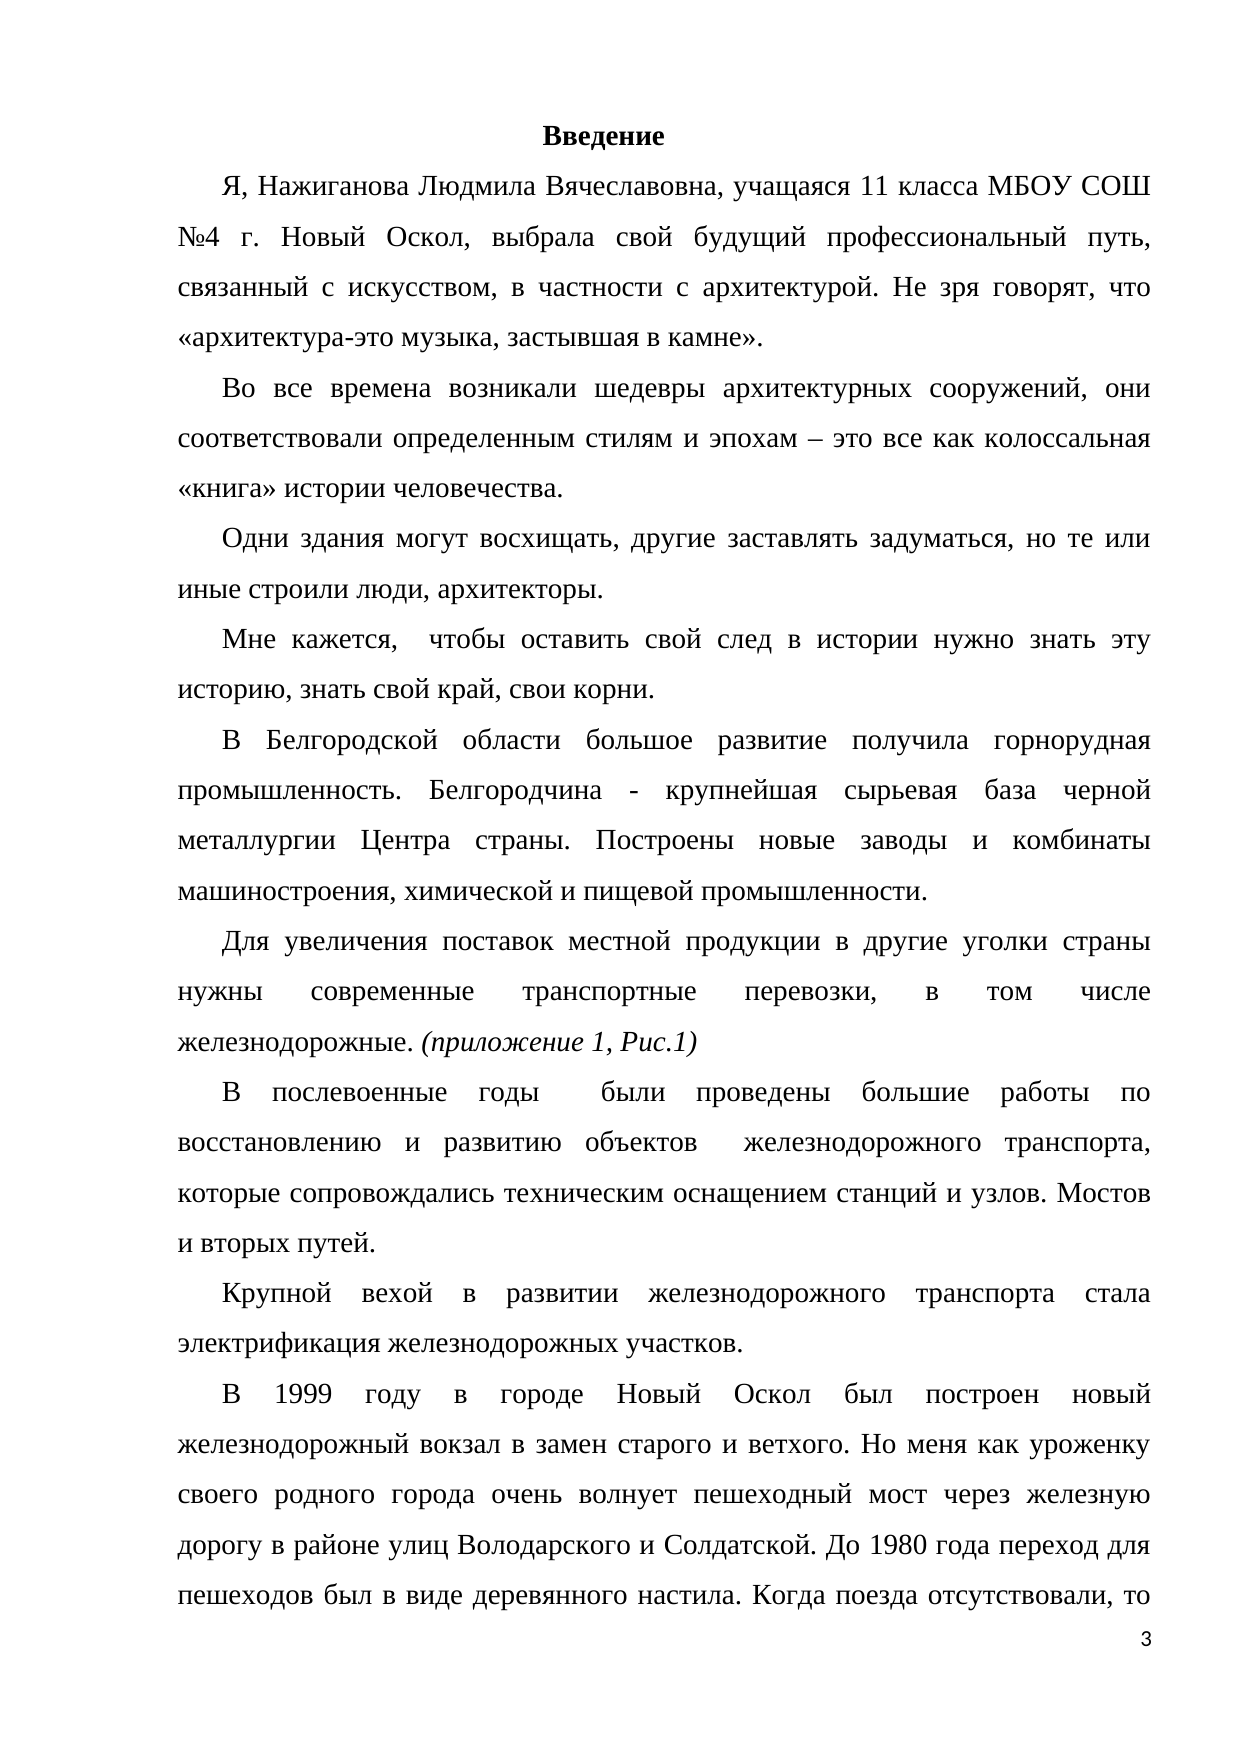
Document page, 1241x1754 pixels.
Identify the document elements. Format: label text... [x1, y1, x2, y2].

text Мне кажется, чтобы оставить свой след в истории нужно знать эту историю, знать свой край, свои корни. [177, 621, 1152, 705]
text Я, Нажиганова Людмила Вячеславовна, учащаяся 11 класса МБОУ СОШ №4 г. Новый Оскол, выбрала свой будущий профессиональный путь, связанный с искусством, в частности с архитектурой. Не зря говорят, что «архитектура-это музыка, застывшая в камне». [177, 168, 1152, 353]
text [177, 1376, 1152, 1611]
text Введение [177, 118, 1152, 152]
text В послевоенные годы были проведены большие работы по восстановлению и развитию объектов железнодорожного транспорта, которые сопровождались техническим оснащением станций и узлов. Мостов и вторых путей. [177, 1074, 1152, 1258]
text Во все времена возникали шедевры архитектурных сооружений, они соответствовали определенным стилям и эпохам – это все как колоссальная «книга» истории человечества. [177, 370, 1152, 504]
text Для увеличения поставок местной продукции в другие уголки страны нужны современные транспортные перевозки, в том числе железнодорожные. (приложение 1, Рис.1) [177, 923, 1152, 1057]
text Крупной вехой в развитии железнодорожного транспорта стала электрификация железнодорожных участков. [177, 1275, 1152, 1359]
text В Белгородской области большое развитие получила горнорудная промышленность. Белгородчина - крупнейшая сырьевая база черной металлургии Центра страны. Построены новые заводы и комбинаты машиностроения, химической и пищевой промышленности. [177, 722, 1152, 906]
text Одни здания могут восхищать, другие заставлять задуматься, но те или иные строили люди, архитекторы. [177, 521, 1152, 604]
